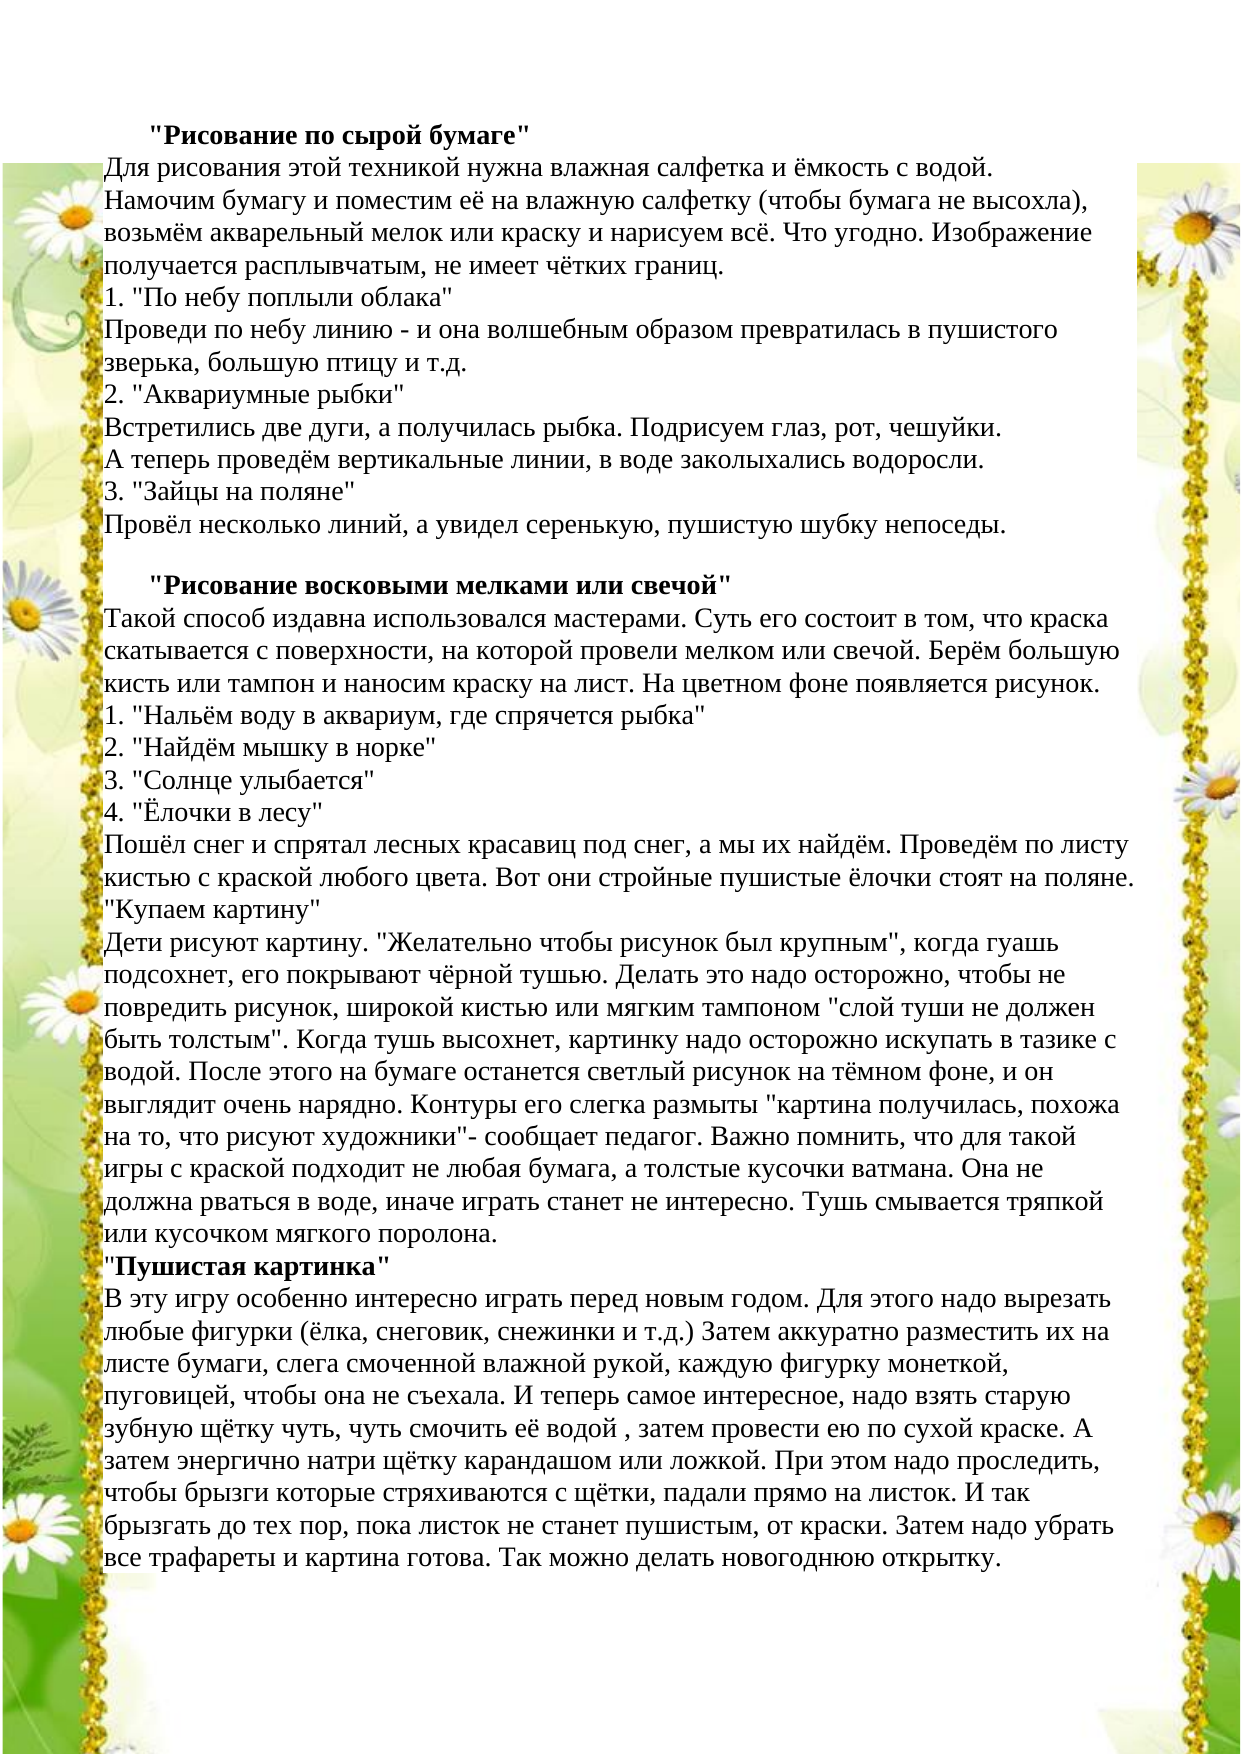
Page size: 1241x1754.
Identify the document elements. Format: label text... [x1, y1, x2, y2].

picture [2, 163, 1241, 1754]
text "Рисование восковыми мелками или свечой" Такой способ издавна использовался мастерами. Суть его состоит в том, что краска скатывается с поверхности, на которой провели мелком или свечой. Берём большую кисть или тампон и наносим краску на лист. На цветном фоне появляется рисунок. 1. "Нальём воду в аквариум, где спрячется рыбка" 2. "Найдём мышку в норке" 3. "Солнце улыбается" 4. "Ёлочки в лесу" Пошёл снег и спрятал лесных красавиц под снег, а мы их найдём. Проведём по листу кистью с краской любого цвета. Вот они стройные пушистые ёлочки стоят на поляне. "Купаем картину" Дети рисуют картину. "Желательно чтобы рисунок был крупным", когда гуашь подсохнет, его покрывают чёрной тушью. Делать это надо осторожно, чтобы не повредить рисунок, широкой кистью или мягким тампоном "слой туши не должен быть толстым". Когда тушь высохнет, картинку надо осторожно искупать в тазике с водой. После этого на бумаге останется светлый рисунок на тёмном фоне, и он выглядит очень нарядно. Контуры его слегка размыты "картина получилась, похожа на то, что рисуют художники"- сообщает педагог. Важно помнить, что для такой игры с краской подходит не любая бумага, а толстые кусочки ватмана. Она не должна рваться в воде, иначе играть станет не интересно. Тушь смывается тряпкой или кусочком мягкого поролона. "Пушистая картинка" В эту игру особенно интересно играть перед новым годом. Для этого надо вырезать любые фигурки (ёлка, снеговик, снежинки и т.д.) Затем аккуратно разместить их на листе бумаги, слега смоченной влажной рукой, каждую фигурку монеткой, пуговицей, чтобы она не съехала. И теперь самое интересное, надо взять старую зубную щётку чуть, чуть смочить её водой , затем провести ею по сухой краске. А затем энергично натри щётку карандашом или ложкой. При этом надо проследить, чтобы брызги которые стряхиваются с щётки, падали прямо на листок. И так брызгать до тех пор, пока листок не станет пушистым, от краски. Затем надо убрать все трафареты и картина готова. Так можно делать новогоднюю открытку. [103, 568, 1137, 1573]
text "Рисование по сырой бумаге" Для рисования этой техникой нужна влажная салфетка и ёмкость с водой. Намочим бумагу и поместим её на влажную салфетку (чтобы бумага не высохла), возьмём акварельный мелок или краску и нарисуем всё. Что угодно. Изображение получается расплывчатым, не имеет чётких границ. 1. "По небу поплыли облака" Проведи по небу линию - и она волшебным образом превратилась в пушистого зверька, большую птицу и т.д. 2. "Аквариумные рыбки" Встретились две дуги, а получилась рыбка. Подрисуем глаз, рот, чешуйки. А теперь проведём вертикальные линии, в воде заколыхались водоросли. 3. "Зайцы на поляне" Провёл несколько линий, а увидел серенькую, пушистую шубку непоседы. [103, 118, 1137, 539]
